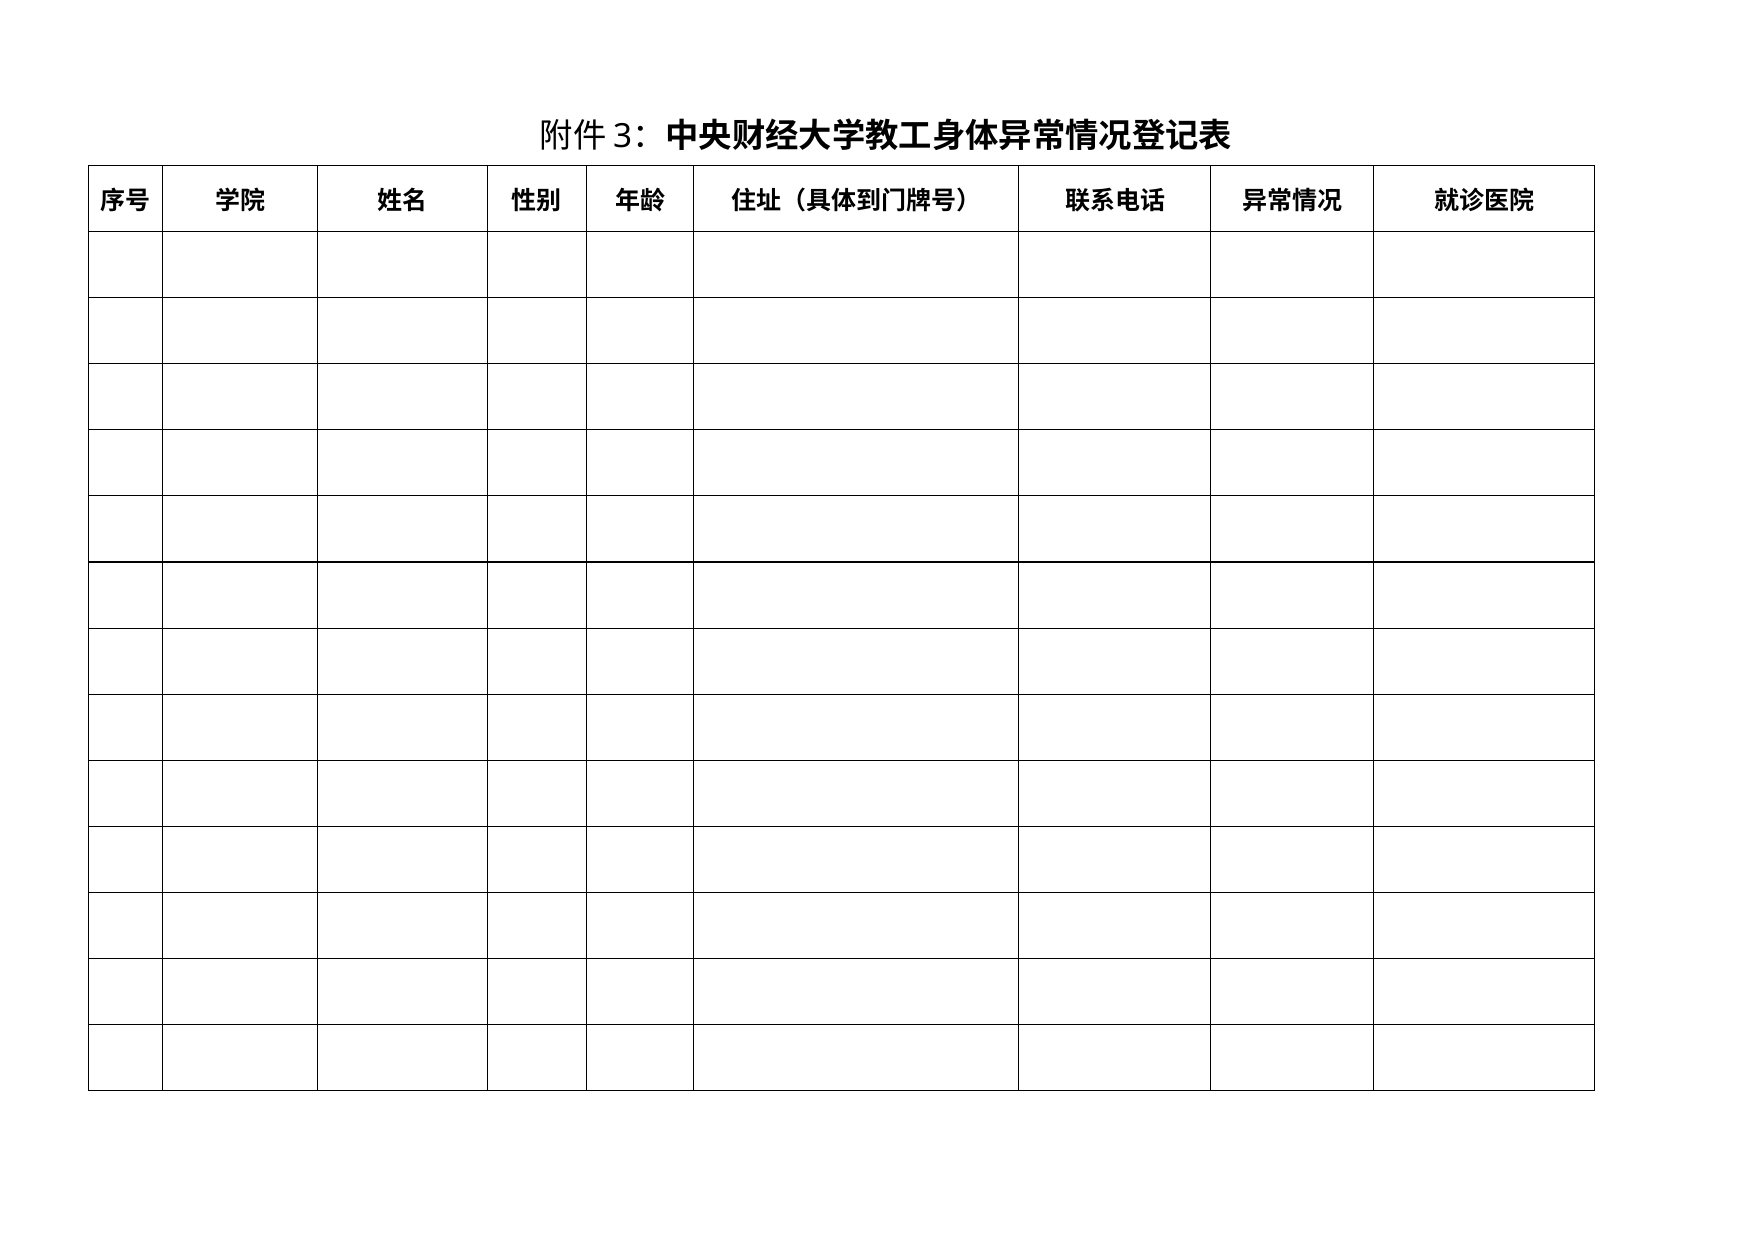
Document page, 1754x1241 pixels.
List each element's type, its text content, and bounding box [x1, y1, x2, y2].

table_cell [89, 959, 162, 1024]
table_cell [318, 298, 487, 363]
table_cell [1211, 695, 1373, 759]
table_cell [89, 629, 162, 693]
table_cell [1374, 893, 1594, 958]
table_cell [89, 496, 162, 561]
table_cell [587, 298, 693, 363]
table_cell [163, 695, 317, 759]
table_cell [1019, 629, 1210, 693]
table_cell [89, 563, 162, 627]
table_cell [1374, 496, 1594, 561]
table_cell [694, 563, 1018, 627]
table_header 学院 [163, 166, 317, 231]
table_cell [488, 298, 586, 363]
table_cell [694, 496, 1018, 561]
table_cell [1019, 1025, 1210, 1090]
table_header 就诊医院 [1374, 166, 1594, 231]
table_cell [488, 629, 586, 693]
table_cell [1019, 761, 1210, 826]
table_cell [1374, 298, 1594, 363]
table_cell [163, 1025, 317, 1090]
table_cell [1211, 959, 1373, 1024]
table_cell [694, 1025, 1018, 1090]
table_cell [163, 364, 317, 429]
table_cell [163, 827, 317, 892]
table_cell [1211, 629, 1373, 693]
table_cell [587, 629, 693, 693]
table_cell [587, 761, 693, 826]
table_cell [488, 761, 586, 826]
table_cell [488, 364, 586, 429]
table_cell [488, 893, 586, 958]
table_cell [1211, 827, 1373, 892]
table_cell [1019, 364, 1210, 429]
table_cell [1019, 695, 1210, 759]
table_cell [163, 761, 317, 826]
table_cell [587, 695, 693, 759]
table_cell [89, 430, 162, 495]
table_cell [587, 959, 693, 1024]
table_cell [1211, 563, 1373, 627]
table_cell [163, 298, 317, 363]
table_cell [488, 563, 586, 627]
table_cell [318, 827, 487, 892]
table_header 性别 [488, 166, 586, 231]
table_cell [694, 761, 1018, 826]
table_cell [1211, 1025, 1373, 1090]
table_cell [1019, 893, 1210, 958]
table_cell [1019, 232, 1210, 297]
table_cell [587, 364, 693, 429]
table_cell [1374, 629, 1594, 693]
table_cell [318, 629, 487, 693]
table_cell [488, 827, 586, 892]
table_cell [694, 298, 1018, 363]
table_cell [163, 959, 317, 1024]
table_cell [488, 430, 586, 495]
table_cell [89, 761, 162, 826]
table_cell [587, 893, 693, 958]
table_cell [1374, 761, 1594, 826]
table_cell [1211, 496, 1373, 561]
table_cell [694, 959, 1018, 1024]
table_cell [318, 893, 487, 958]
table_cell [1374, 563, 1594, 627]
table_cell [89, 364, 162, 429]
table_cell [318, 695, 487, 759]
table_cell [694, 629, 1018, 693]
table_cell [1374, 364, 1594, 429]
table_cell [318, 364, 487, 429]
table_cell [694, 695, 1018, 759]
list 附件3：中央财经大学教工身体异常情况登记表 [118, 100, 1654, 165]
table_header 姓名 [318, 166, 487, 231]
table_header 异常情况 [1211, 166, 1373, 231]
table_cell [1374, 232, 1594, 297]
table_header 住址（具体到门牌号） [694, 166, 1018, 231]
table_cell [163, 232, 317, 297]
table_cell [587, 496, 693, 561]
table_cell [318, 1025, 487, 1090]
table_cell [1211, 364, 1373, 429]
table_cell [163, 629, 317, 693]
table_cell [1019, 827, 1210, 892]
table_cell [587, 430, 693, 495]
table_cell [89, 893, 162, 958]
table_cell [89, 827, 162, 892]
table_cell [488, 959, 586, 1024]
table_cell [694, 364, 1018, 429]
table_cell [1374, 1025, 1594, 1090]
table_cell [163, 430, 317, 495]
table_cell [89, 695, 162, 759]
table_cell [1019, 430, 1210, 495]
table_cell [163, 496, 317, 561]
table_header 年龄 [587, 166, 693, 231]
table_cell [318, 563, 487, 627]
table_cell [1374, 959, 1594, 1024]
table_cell [587, 1025, 693, 1090]
table_cell [1019, 959, 1210, 1024]
table_cell [1211, 430, 1373, 495]
table_cell [694, 827, 1018, 892]
table_header 联系电话 [1019, 166, 1210, 231]
table_cell [587, 563, 693, 627]
table_cell [89, 298, 162, 363]
table_cell [1019, 496, 1210, 561]
table_cell [1019, 563, 1210, 627]
table_cell [694, 232, 1018, 297]
table_cell [318, 959, 487, 1024]
table_cell [587, 232, 693, 297]
table_cell [1211, 893, 1373, 958]
table_cell [1211, 232, 1373, 297]
table_cell [1374, 827, 1594, 892]
table_cell [1019, 298, 1210, 363]
table_cell [488, 1025, 586, 1090]
table_cell [89, 1025, 162, 1090]
table_cell [163, 893, 317, 958]
table_cell [1211, 761, 1373, 826]
table_cell [318, 496, 487, 561]
table_cell [694, 430, 1018, 495]
table_cell [488, 232, 586, 297]
table_header 序号 [89, 166, 162, 231]
table_cell [1211, 298, 1373, 363]
table_cell [587, 827, 693, 892]
table_cell [488, 496, 586, 561]
table_cell [318, 761, 487, 826]
table_cell [488, 695, 586, 759]
table_cell [1374, 695, 1594, 759]
table_cell [1374, 430, 1594, 495]
table_cell [89, 232, 162, 297]
table_cell [694, 893, 1018, 958]
table_cell [163, 563, 317, 627]
table_cell [318, 232, 487, 297]
table_cell [318, 430, 487, 495]
